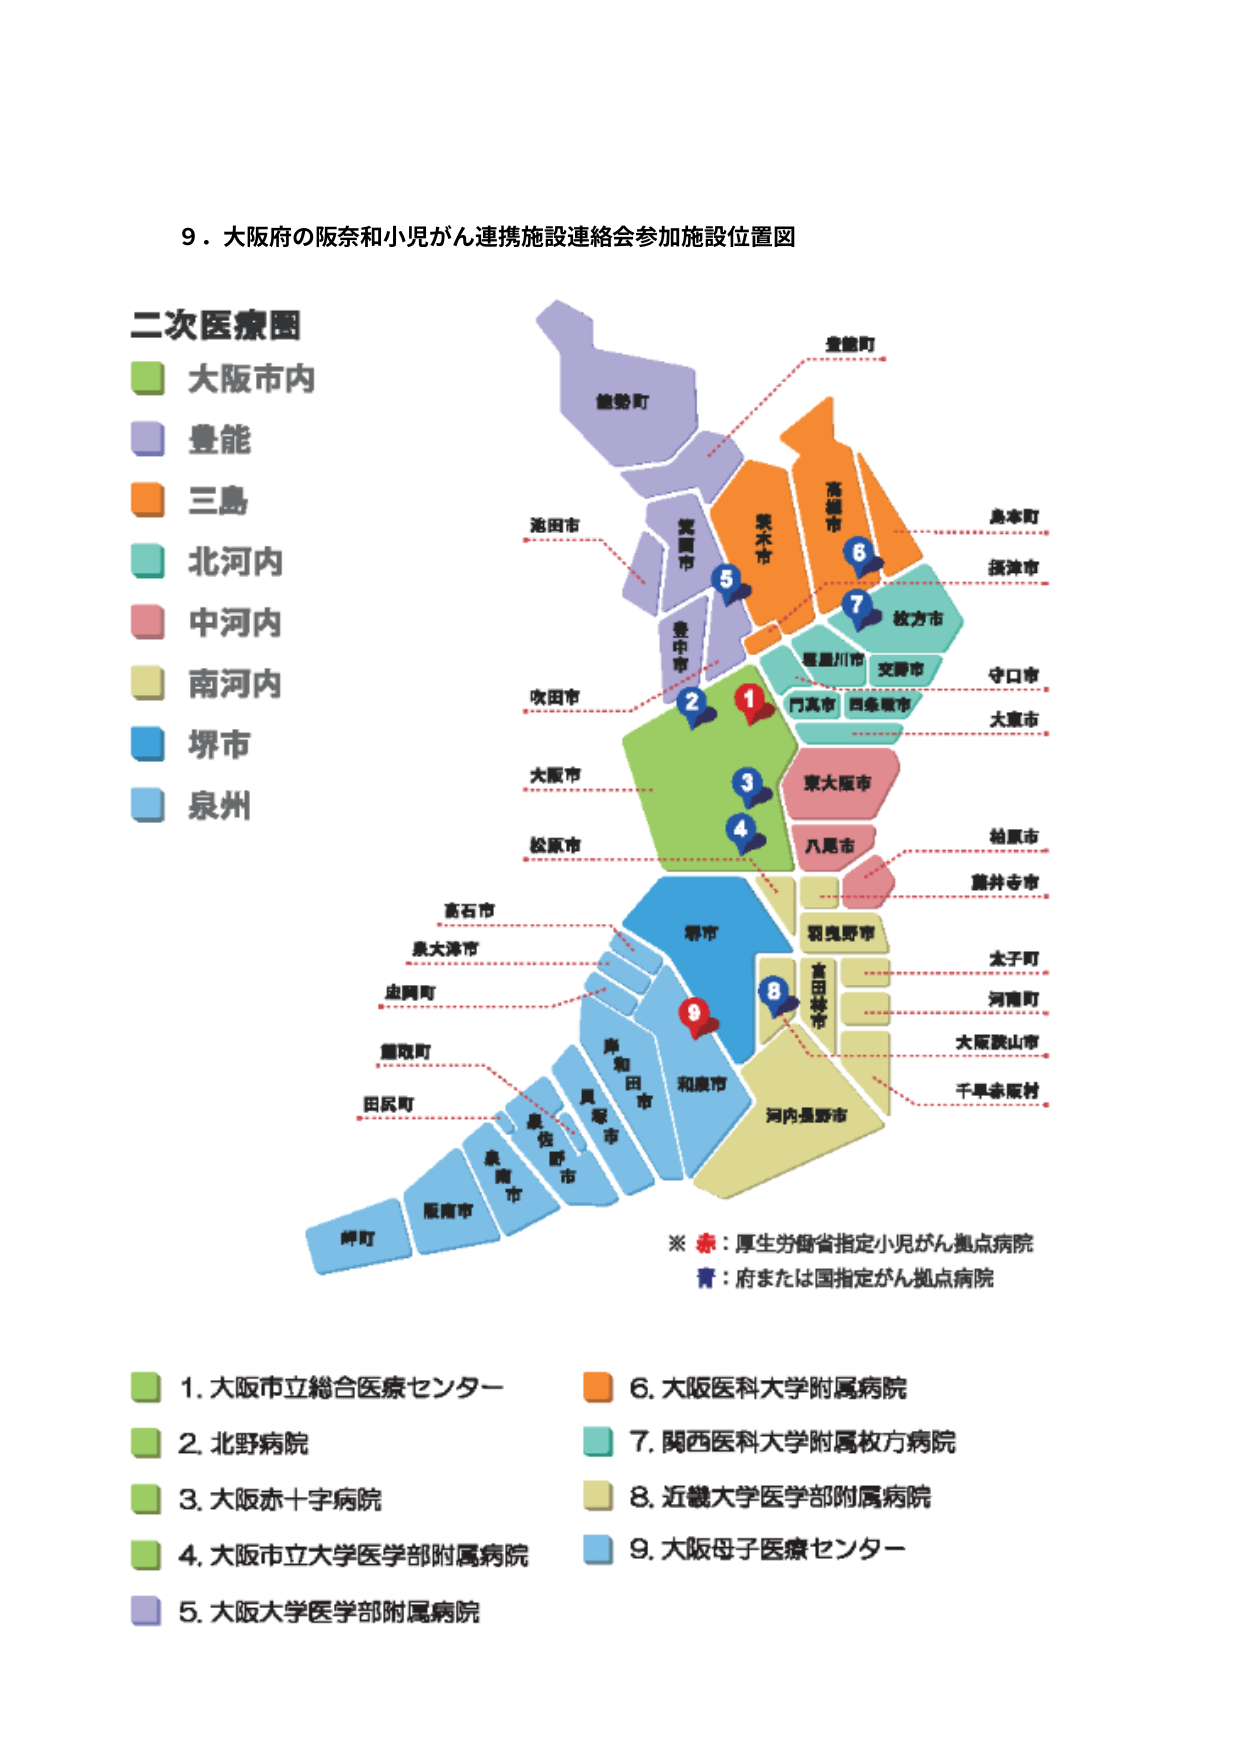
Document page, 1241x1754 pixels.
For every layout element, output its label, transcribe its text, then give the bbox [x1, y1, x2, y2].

subtitle ９．大阪府の阪奈和小児がん連携施設連絡会参加施設位置図 [177, 217, 1078, 254]
